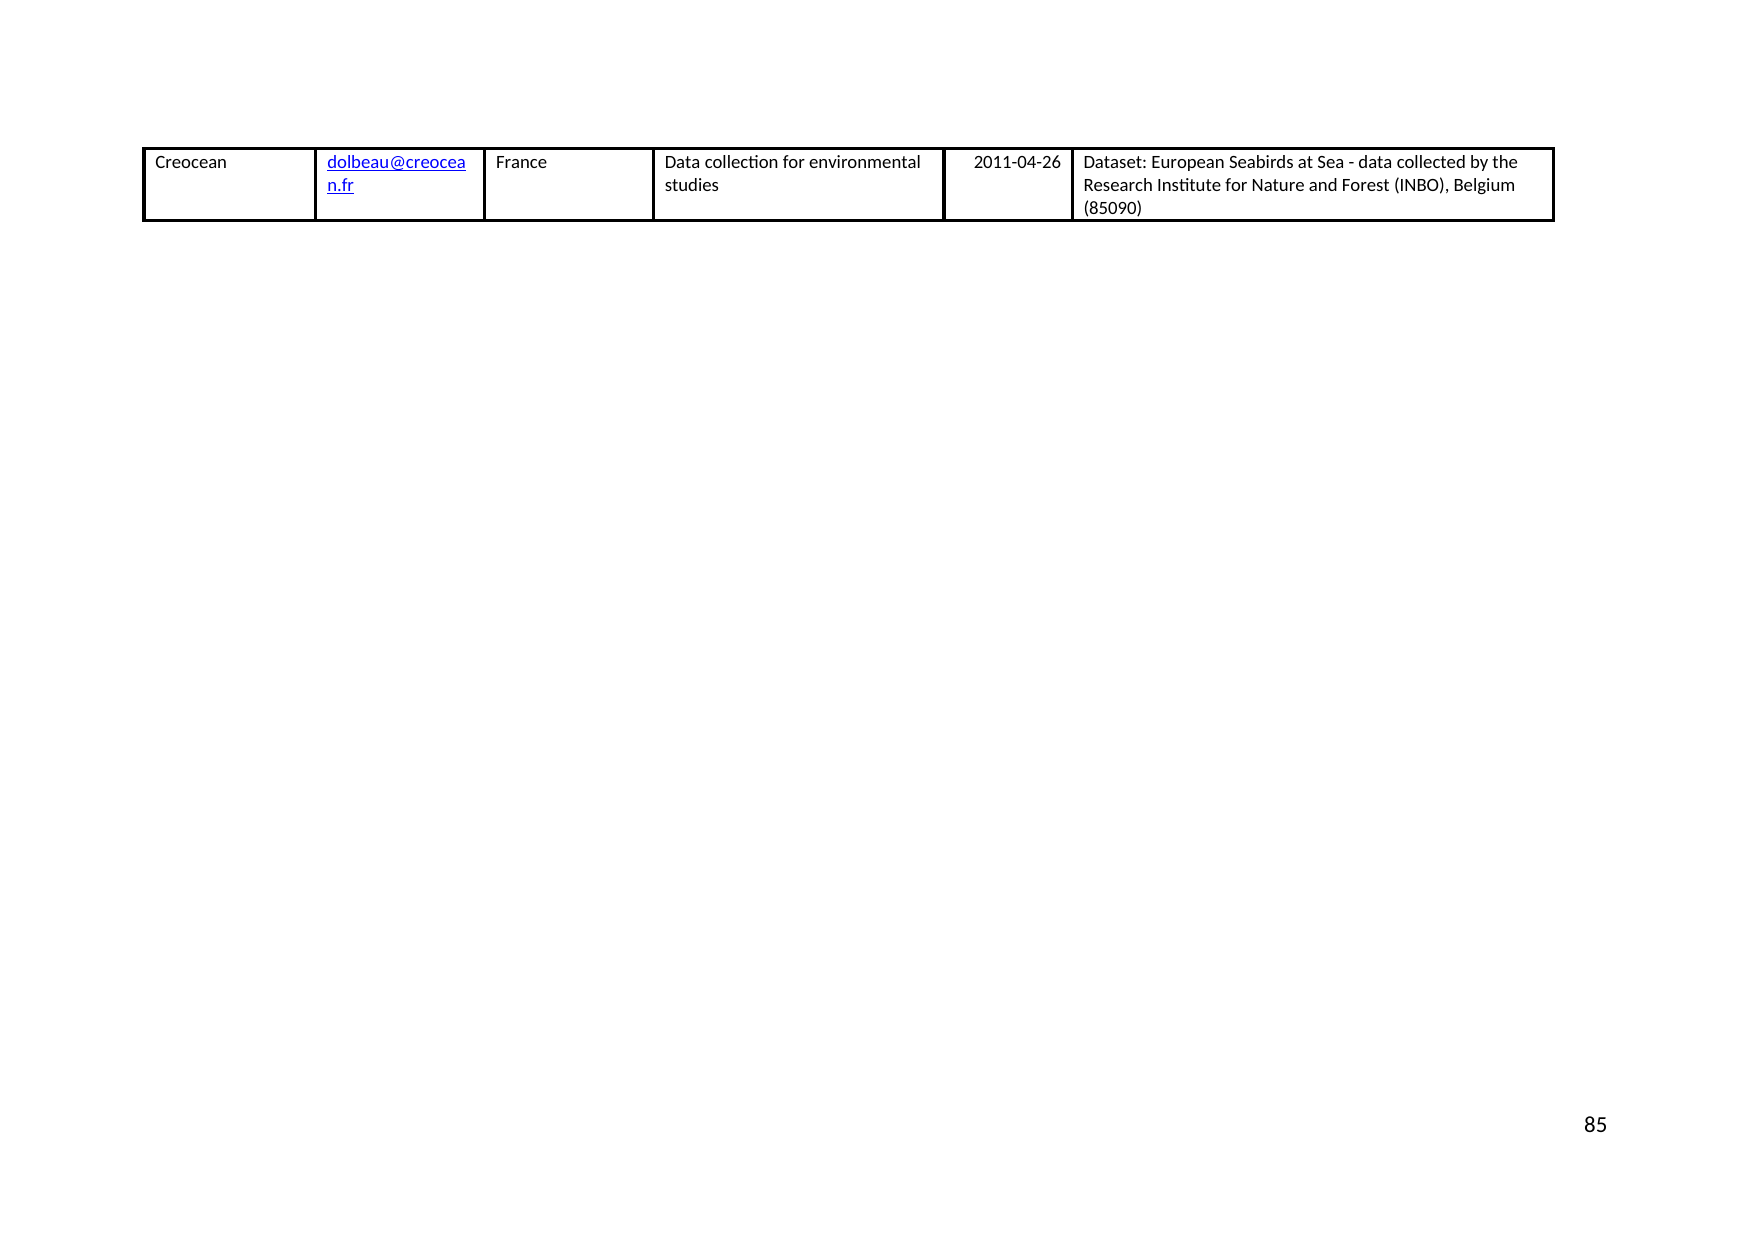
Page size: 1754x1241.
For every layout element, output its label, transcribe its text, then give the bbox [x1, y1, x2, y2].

table_cell dolbeau@creocean.fr [317, 150, 483, 219]
table_cell 2011-04-26 [946, 150, 1071, 219]
table_cell Data collection for environmental studies [655, 150, 942, 219]
table_cell Creocean [146, 150, 314, 219]
table_cell France [486, 150, 652, 219]
table_cell Dataset: European Seabirds at Sea - data collected by the Research Institute for Nature and Forest (INBO), Belgium (85090) [1074, 150, 1552, 219]
